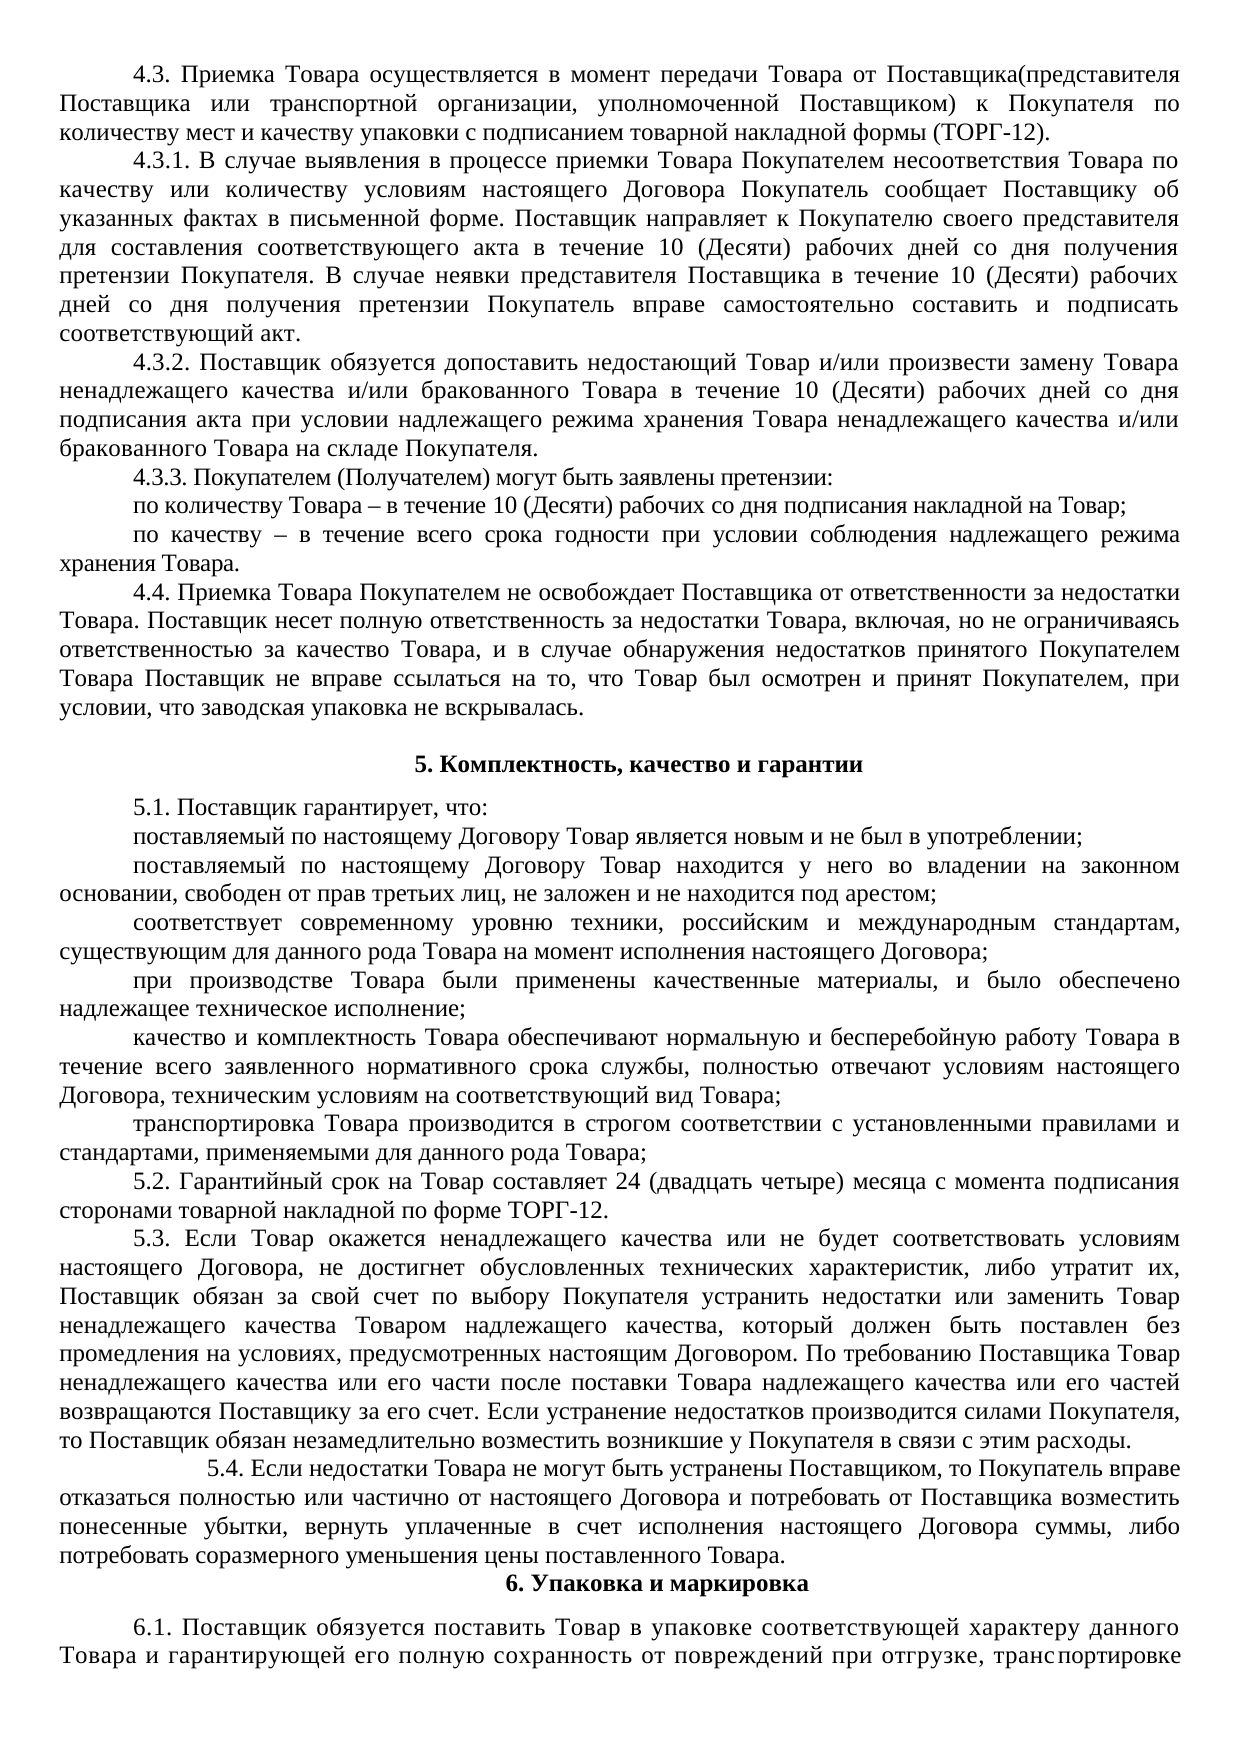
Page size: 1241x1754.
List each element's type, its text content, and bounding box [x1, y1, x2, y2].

text транспортировка Товара производится в строгом соответствии с установленными правилами и стандартами, применяемыми для данного рода Товара; [59, 1108, 1181, 1166]
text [59, 1612, 1181, 1669]
text 5.4. Если недостатки Товара не могут быть устранены Поставщиком, то Покупатель вправе отказаться полностью или частично от настоящего Договора и потребовать от Поставщика возместить понесенные убытки, вернуть уплаченные в счет исполнения настоящего Договора суммы, либо потребовать соразмерного уменьшения цены поставленного Товара. [59, 1453, 1181, 1568]
text 5. Комплектность, качество и гарантии [59, 749, 1181, 778]
text качество и комплектность Товара обеспечивают нормальную и бесперебойную работу Товара в течение всего заявленного нормативного срока службы, полностью отвечают условиям настоящего Договора, техническим условиям на соответствующий вид Товара; [59, 1022, 1181, 1108]
text соответствует современному уровню техники, российским и международным стандартам, существующим для данного рода Товара на момент исполнения настоящего Договора; [59, 907, 1181, 965]
text 4.3. Приемка Товара осуществляется в момент передачи Товара от Поставщика(представителя Поставщика или транспортной организации, уполномоченной Поставщиком) к Покупателя по количеству мест и качеству упаковки с подписанием товарной накладной формы (ТОРГ-12). [59, 59, 1181, 145]
text поставляемый по настоящему Договору Товар является новым и не был в употреблении; [59, 821, 1181, 850]
text 6. Упаковка и маркировка [59, 1568, 1181, 1597]
text 5.3. Если Товар окажется ненадлежащего качества или не будет соответствовать условиям настоящего Договора, не достигнет обусловленных технических характеристик, либо утратит их, Поставщик обязан за свой счет по выбору Покупателя устранить недостатки или заменить Товар ненадлежащего качества Товаром надлежащего качества, который должен быть поставлен без промедления на условиях, предусмотренных настоящим Договором. По требованию Поставщика Товар ненадлежащего качества или его части после поставки Товара надлежащего качества или его частей возвращаются Поставщику за его счет. Если устранение недостатков производится силами Покупателя, то Поставщик обязан незамедлительно возместить возникшие у Покупателя в связи с этим расходы. [59, 1223, 1181, 1453]
text 4.3.1. В случае выявления в процессе приемки Товара Покупателем несоответствия Товара по качеству или количеству условиям настоящего Договора Покупатель сообщает Поставщику об указанных фактах в письменной форме. Поставщик направляет к Покупателю своего представителя для составления соответствующего акта в течение 10 (Десяти) рабочих дней со дня получения претензии Покупателя. В случае неявки представителя Поставщика в течение 10 (Десяти) рабочих дней со дня получения претензии Покупатель вправе самостоятельно составить и подписать соответствующий акт. [59, 145, 1181, 347]
text при производстве Товара были применены качественные материалы, и было обеспечено надлежащее техническое исполнение; [59, 965, 1181, 1022]
text по качеству – в течение всего срока годности при условии соблюдения надлежащего режима хранения Товара. [59, 519, 1181, 577]
text поставляемый по настоящему Договору Товар находится у него во владении на законном основании, свободен от прав третьих лиц, не заложен и не находится под арестом; [59, 850, 1181, 907]
text по количеству Товара – в течение 10 (Десяти) рабочих со дня подписания накладной на Товар; [59, 490, 1181, 519]
text 5.1. Поставщик гарантирует, что: [59, 792, 1181, 821]
text 5.2. Гарантийный срок на Товар составляет 24 (двадцать четыре) месяца с момента подписания сторонами товарной накладной по форме ТОРГ-12. [59, 1166, 1181, 1223]
text 4.3.3. Покупателем (Получателем) могут быть заявлены претензии: [59, 462, 1181, 490]
text 4.4. Приемка Товара Покупателем не освобождает Поставщика от ответственности за недостатки Товара. Поставщик несет полную ответственность за недостатки Товара, включая, но не ограничиваясь ответственностью за качество Товара, и в случае обнаружения недостатков принятого Покупателем Товара Поставщик не вправе ссылаться на то, что Товар был осмотрен и принят Покупателем, при условии, что заводская упаковка не вскрывалась. [59, 577, 1181, 720]
text 4.3.2. Поставщик обязуется допоставить недостающий Товар и/или произвести замену Товара ненадлежащего качества и/или бракованного Товара в течение 10 (Десяти) рабочих дней со дня подписания акта при условии надлежащего режима хранения Товара ненадлежащего качества и/или бракованного Товара на складе Покупателя. [59, 347, 1181, 462]
